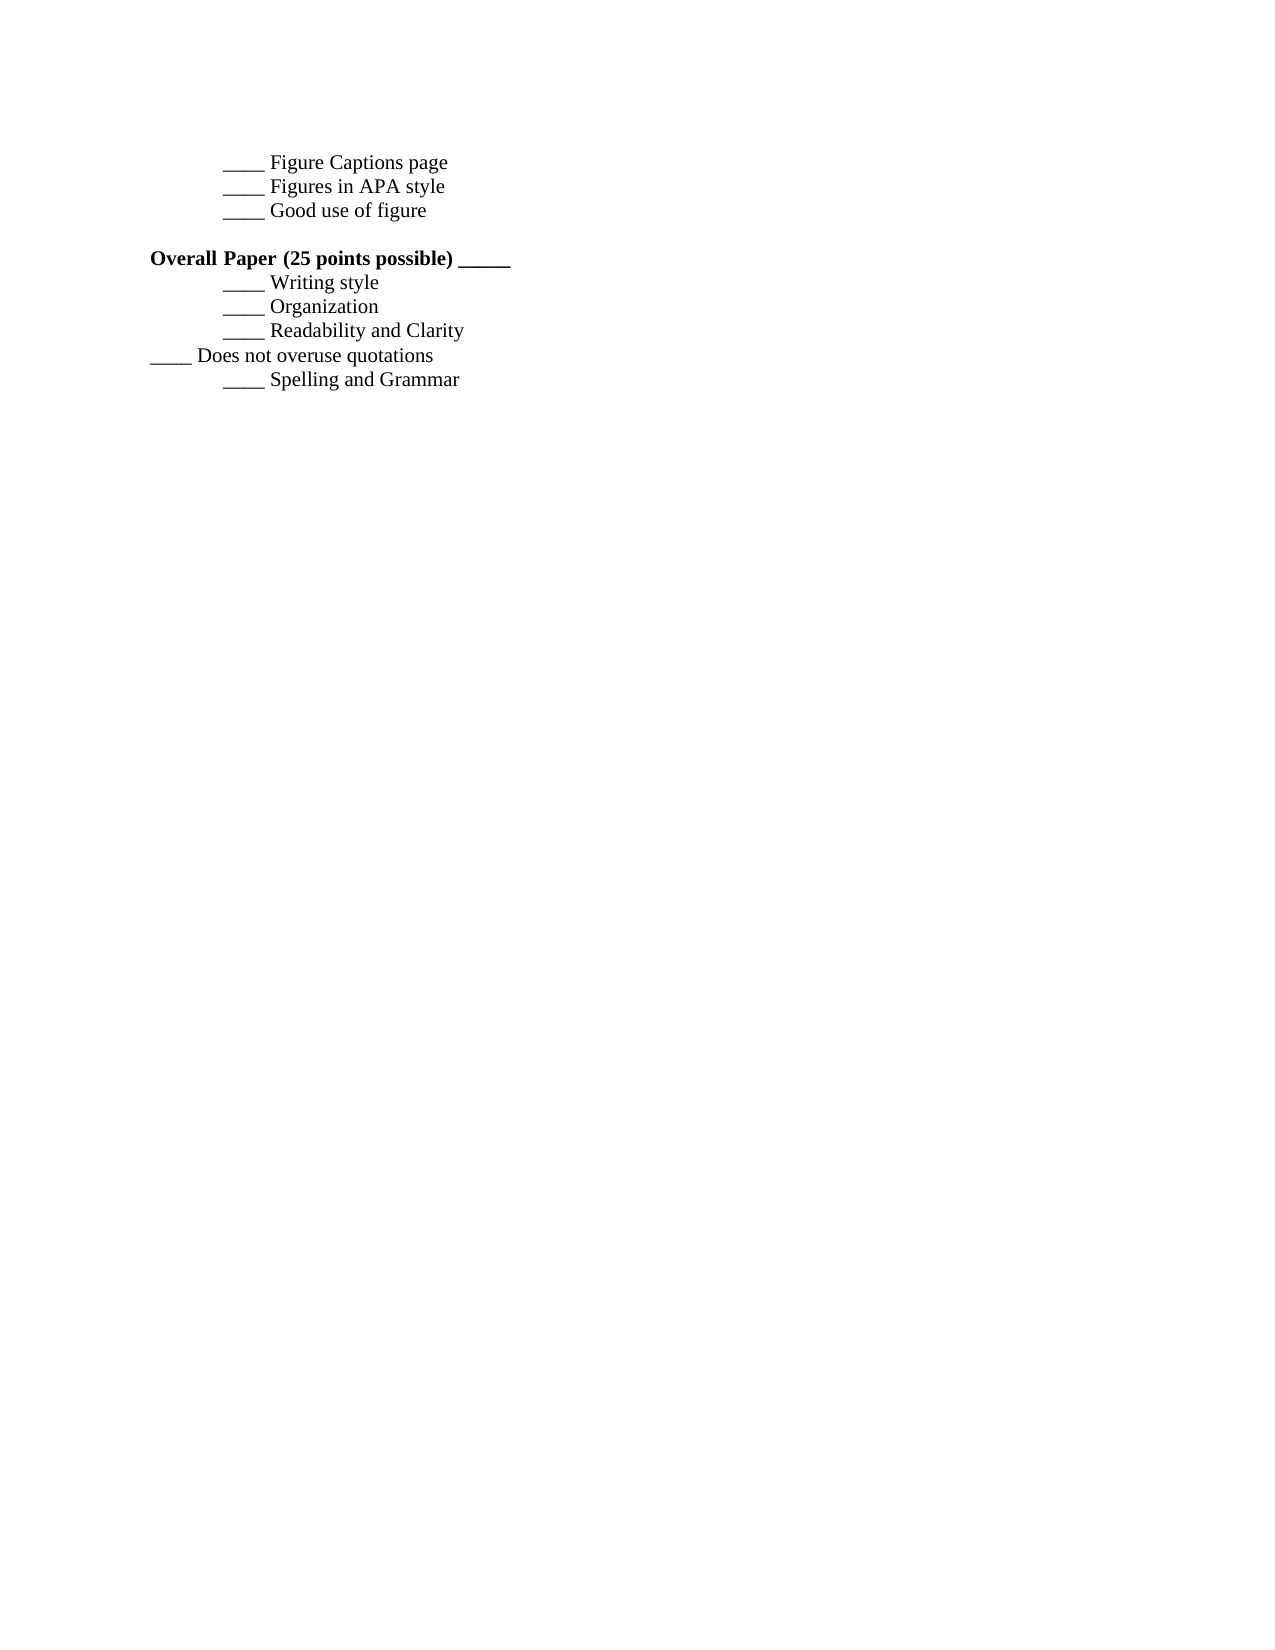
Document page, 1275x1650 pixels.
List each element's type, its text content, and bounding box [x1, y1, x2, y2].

text ____ Writing style [150, 270, 1125, 294]
text ____ Readability and Clarity [150, 318, 1125, 342]
text ____ Organization [150, 294, 1125, 318]
text ____ Good use of figure [150, 198, 1125, 222]
text ____ Spelling and Grammar [150, 367, 1125, 391]
text ____ Does not overuse quotations [150, 342, 1125, 367]
text ____ Figure Captions page [150, 150, 1125, 174]
text ____ Figures in APA style [150, 174, 1125, 198]
text Overall Paper (25 points possible) _____ [150, 246, 1125, 270]
